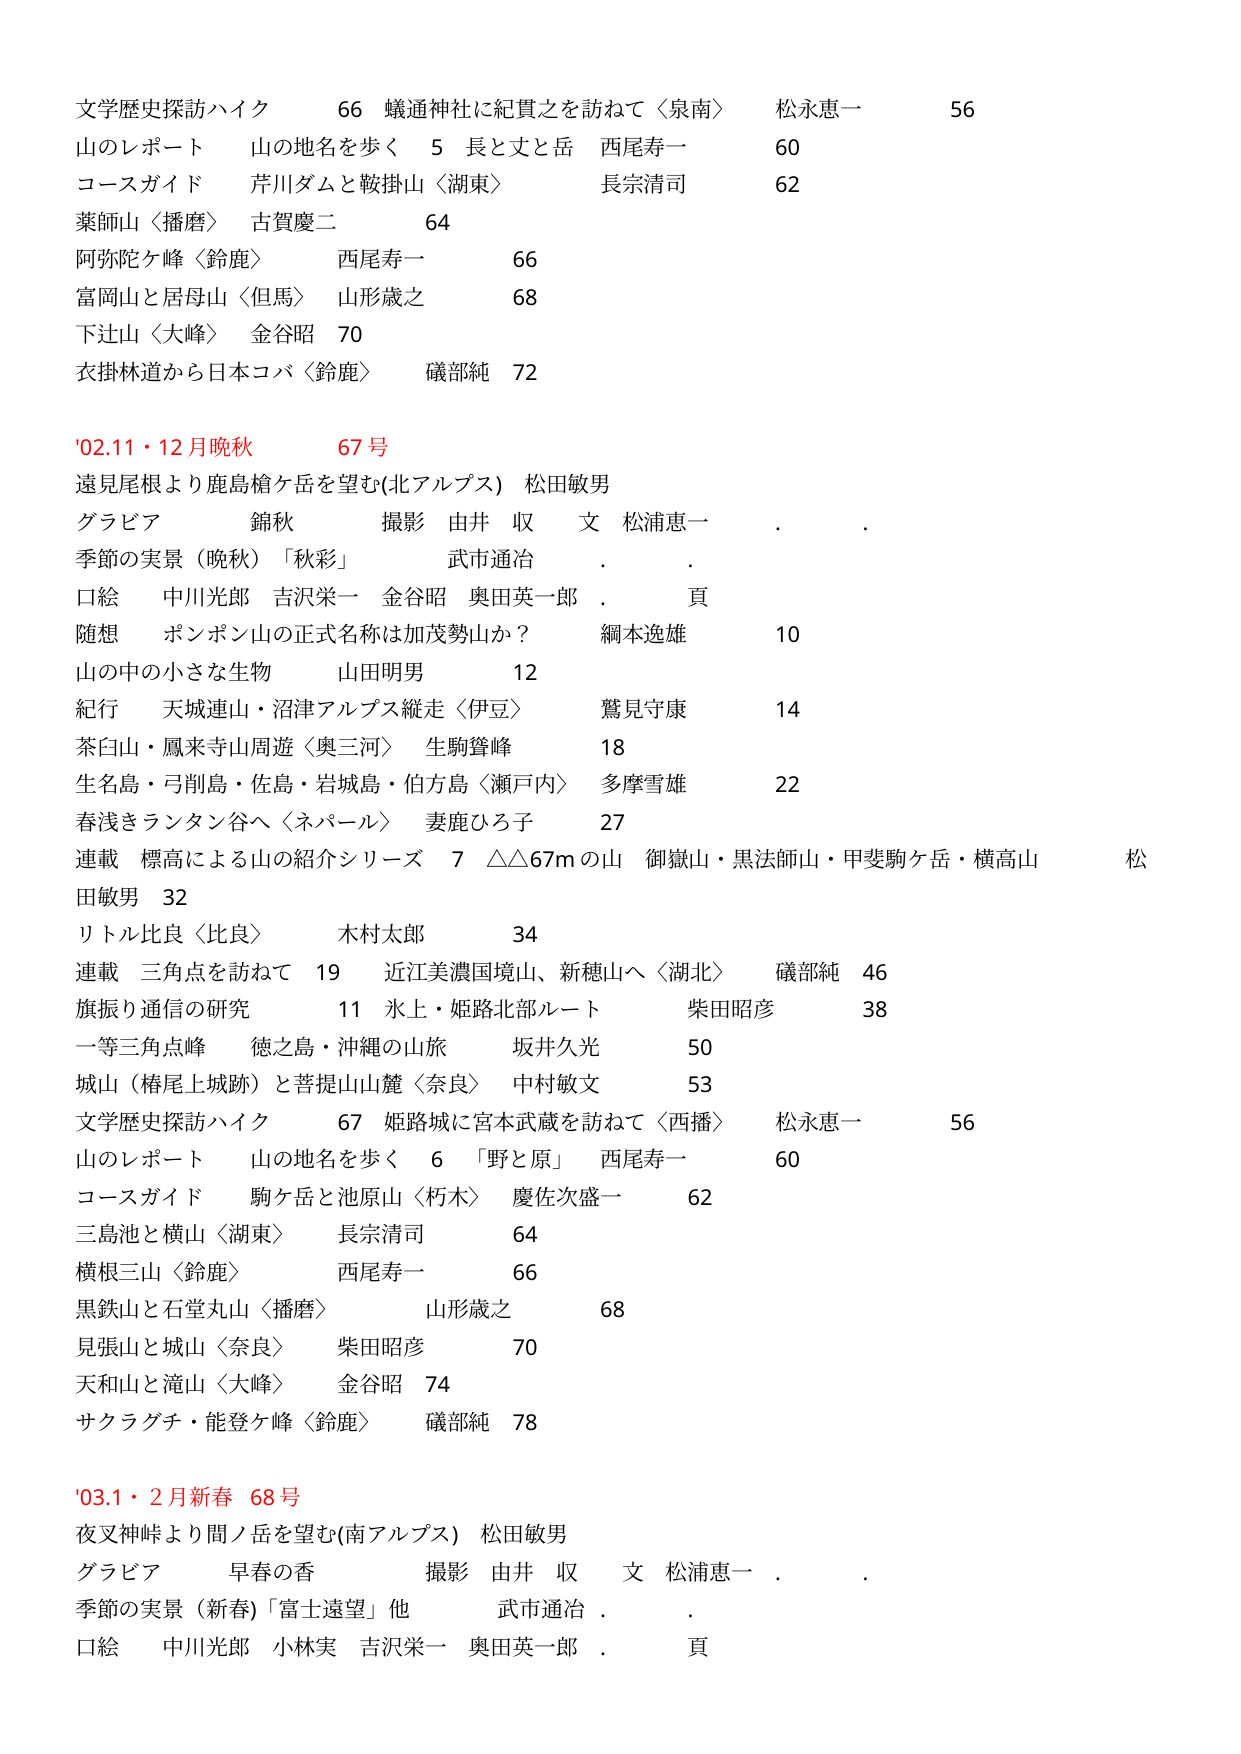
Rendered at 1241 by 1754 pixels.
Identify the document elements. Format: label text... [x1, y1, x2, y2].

text 下辻山〈大峰〉 金谷昭 70 [75, 314, 1165, 352]
text 文学歴史探訪ハイク 67 姫路城に宮本武蔵を訪ねて〈西播〉 松永恵一 56 [75, 1102, 1165, 1139]
text 三島池と横山〈湖東〉 長宗清司 64 [75, 1214, 1165, 1252]
text 阿弥陀ケ峰〈鈴鹿〉 西尾寿一 66 [75, 239, 1165, 277]
text '02.11・12月晩秋 67号 [75, 427, 1165, 464]
text 山の中の小さな生物 山田明男 12 [75, 652, 1165, 689]
text 夜叉神峠より間ノ岳を望む(南アルプス) 松田敏男 [75, 1514, 1165, 1552]
text 季節の実景（新春)「富士遠望」他 武市通冶 . . [75, 1589, 1165, 1627]
text グラビア 錦秋 撮影 由井 収 文 松浦恵一 . . [75, 502, 1165, 539]
text 文学歴史探訪ハイク 66 蟻通神社に紀貫之を訪ねて〈泉南〉 松永恵一 56 [75, 89, 1165, 127]
text グラビア 早春の香 撮影 由井 収 文 松浦恵一 . . [75, 1552, 1165, 1589]
text サクラグチ・能登ケ峰〈鈴鹿〉 礒部純 78 [75, 1402, 1165, 1439]
text '03.1・２月新春 68号 [75, 1477, 1165, 1514]
text 連載 標高による山の紹介シリーズ 7 △△67mの山 御嶽山・黒法師山・甲斐駒ケ岳・横高山 松田敏男 32 [75, 839, 1165, 914]
text 随想 ポンポン山の正式名称は加茂勢山か？ 綱本逸雄 10 [75, 614, 1165, 652]
text 口絵 中川光郎 吉沢栄一 金谷昭 奥田英一郎 . 頁 [75, 577, 1165, 614]
text 生名島・弓削島・佐島・岩城島・伯方島〈瀬戸内〉 多摩雪雄 22 [75, 764, 1165, 802]
text リトル比良〈比良〉 木村太郎 34 [75, 914, 1165, 952]
text 一等三角点峰 徳之島・沖縄の山旅 坂井久光 50 [75, 1027, 1165, 1064]
text 横根三山〈鈴鹿〉 西尾寿一 66 [75, 1252, 1165, 1289]
text 天和山と滝山〈大峰〉 金谷昭 74 [75, 1364, 1165, 1402]
text 見張山と城山〈奈良〉 柴田昭彦 70 [75, 1327, 1165, 1364]
text 衣掛林道から日本コバ〈鈴鹿〉 礒部純 72 [75, 352, 1165, 389]
text 口絵 中川光郎 小林実 吉沢栄一 奥田英一郎 . 頁 [75, 1627, 1165, 1664]
text 連載 三角点を訪ねて 19 近江美濃国境山、新穂山へ〈湖北〉 礒部純 46 [75, 952, 1165, 989]
text 山のレポート 山の地名を歩く 5 長と丈と岳 西尾寿一 60 [75, 127, 1165, 164]
text 春浅きランタン谷へ〈ネパール〉 妻鹿ひろ子 27 [75, 802, 1165, 839]
text コースガイド 芹川ダムと鞍掛山〈湖東〉 長宗清司 62 [75, 164, 1165, 202]
text 季節の実景（晩秋）「秋彩」 武市通冶 . . [75, 539, 1165, 577]
text 城山（椿尾上城跡）と菩提山山麓〈奈良〉 中村敏文 53 [75, 1064, 1165, 1102]
text 旗振り通信の研究 11 氷上・姫路北部ルート 柴田昭彦 38 [75, 989, 1165, 1027]
text 遠見尾根より鹿島槍ケ岳を望む(北アルプス) 松田敏男 [75, 464, 1165, 502]
text 富岡山と居母山〈但馬〉 山形歳之 68 [75, 277, 1165, 314]
text 茶臼山・鳳来寺山周遊〈奥三河〉 生駒聳峰 18 [75, 727, 1165, 764]
text 薬師山〈播磨〉 古賀慶二 64 [75, 202, 1165, 239]
text 紀行 天城連山・沼津アルプス縦走〈伊豆〉 鷲見守康 14 [75, 689, 1165, 727]
text 山のレポート 山の地名を歩く 6 「野と原」 西尾寿一 60 [75, 1139, 1165, 1177]
text コースガイド 駒ケ岳と池原山〈朽木〉 慶佐次盛一 62 [75, 1177, 1165, 1214]
text 黒鉄山と石堂丸山〈播磨〉 山形歳之 68 [75, 1289, 1165, 1327]
